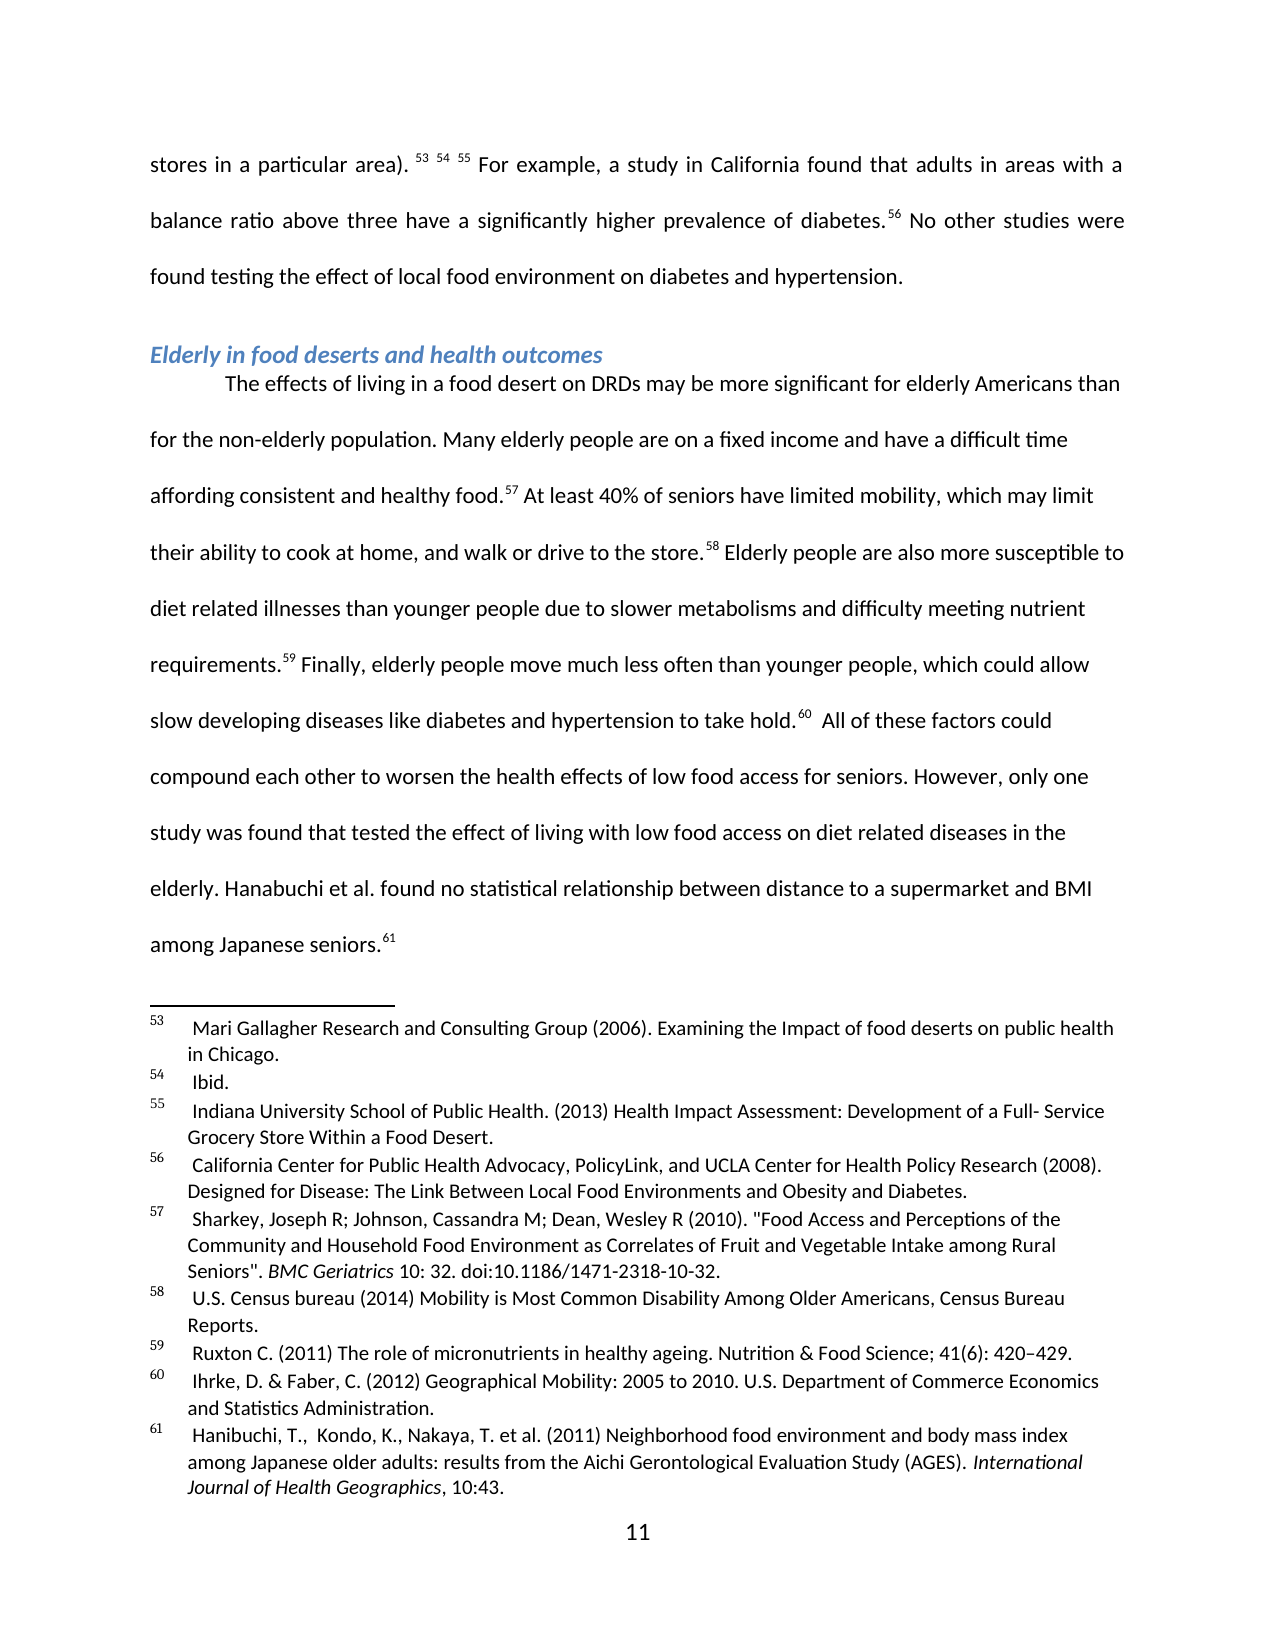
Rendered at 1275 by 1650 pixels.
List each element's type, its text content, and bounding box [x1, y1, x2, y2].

text The effect of living in a food desert on the prevalence of diabetes and hypertension is less studied, perhaps because they are much more difficult to measure reliably than obesity. Two studies found that proximity to fast food restaurants did not have any effect on diabetes or hypertension. However, some studies have found a link between the prevalence of diabetes and hypertension and the local ‘food balance’ (ratio of the number of fast food restaurants and convenience stores to grocery stores in a particular area). For example, a study in California found that adults in areas with a balance ratio above three have a significantly higher prevalence of diabetes. No other studies were found testing the effect of local food environment on diabetes and hypertension. [150, 150, 1125, 290]
text The effects of living in a food desert on DRDs may be more significant for elderly Americans than for the non-elderly population. Many elderly people are on a fixed income and have a difficult time affording consistent and healthy food. At least 40% of seniors have limited mobility, which may limit their ability to cook at home, and walk or drive to the store. Elderly people are also more susceptible to diet related illnesses than younger people due to slower metabolisms and difficulty meeting nutrient requirements. Finally, elderly people move much less often than younger people, which could allow slow developing diseases like diabetes and hypertension to take hold. All of these factors could compound each other to worsen the health effects of low food access for seniors. However, only one study was found that tested the effect of living with low food access on diet related diseases in the elderly. Hanabuchi et al. found no statistical relationship between distance to a supermarket and BMI among Japanese seniors. [150, 369, 1125, 958]
subtitle Elderly in food deserts and health outcomes [150, 339, 1125, 369]
